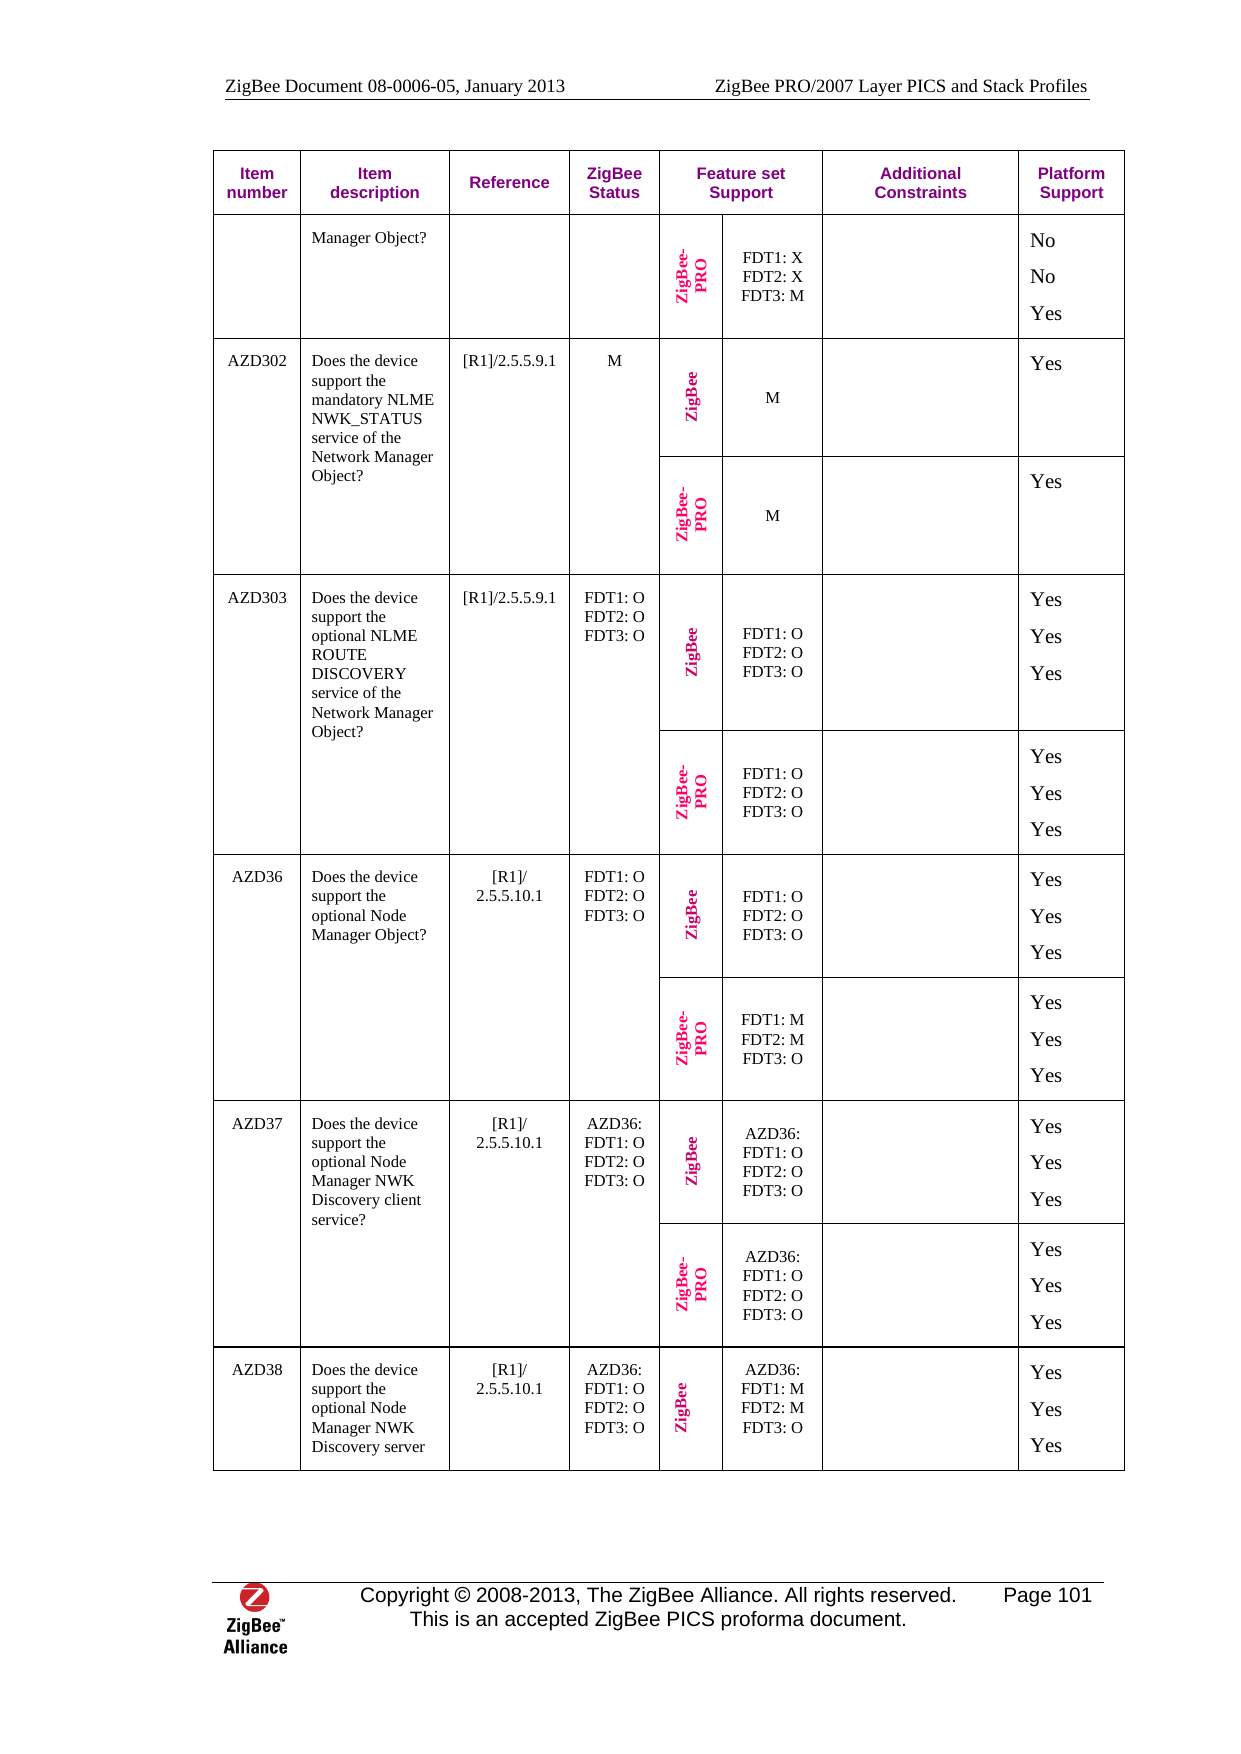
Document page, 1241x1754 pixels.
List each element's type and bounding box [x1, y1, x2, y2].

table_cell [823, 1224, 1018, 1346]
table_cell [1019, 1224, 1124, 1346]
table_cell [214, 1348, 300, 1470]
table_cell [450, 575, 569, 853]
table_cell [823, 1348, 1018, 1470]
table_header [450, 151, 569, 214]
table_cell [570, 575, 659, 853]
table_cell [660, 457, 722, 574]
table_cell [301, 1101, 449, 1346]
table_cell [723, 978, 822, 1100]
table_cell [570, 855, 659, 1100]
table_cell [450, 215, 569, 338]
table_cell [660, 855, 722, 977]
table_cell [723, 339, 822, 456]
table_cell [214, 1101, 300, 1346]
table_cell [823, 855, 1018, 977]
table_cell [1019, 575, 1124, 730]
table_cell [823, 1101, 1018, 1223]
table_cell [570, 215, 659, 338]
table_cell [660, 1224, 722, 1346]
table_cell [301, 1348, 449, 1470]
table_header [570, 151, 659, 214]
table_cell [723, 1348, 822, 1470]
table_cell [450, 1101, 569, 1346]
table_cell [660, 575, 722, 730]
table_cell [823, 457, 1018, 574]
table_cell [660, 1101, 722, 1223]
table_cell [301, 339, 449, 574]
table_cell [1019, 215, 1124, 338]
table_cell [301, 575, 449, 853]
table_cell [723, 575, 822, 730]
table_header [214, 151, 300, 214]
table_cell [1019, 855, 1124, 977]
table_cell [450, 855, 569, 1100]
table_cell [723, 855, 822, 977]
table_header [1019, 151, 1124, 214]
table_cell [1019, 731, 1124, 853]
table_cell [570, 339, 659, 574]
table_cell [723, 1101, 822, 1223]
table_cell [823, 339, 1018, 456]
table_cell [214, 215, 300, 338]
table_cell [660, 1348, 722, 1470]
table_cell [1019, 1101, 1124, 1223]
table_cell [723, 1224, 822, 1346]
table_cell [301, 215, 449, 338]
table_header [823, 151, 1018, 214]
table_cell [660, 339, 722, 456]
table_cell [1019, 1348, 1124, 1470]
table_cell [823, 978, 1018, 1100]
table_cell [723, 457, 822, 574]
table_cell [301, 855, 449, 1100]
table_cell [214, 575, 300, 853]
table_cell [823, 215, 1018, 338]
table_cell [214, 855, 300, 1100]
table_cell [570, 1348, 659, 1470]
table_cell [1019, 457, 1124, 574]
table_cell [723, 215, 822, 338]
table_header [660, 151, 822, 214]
picture [223, 1583, 288, 1658]
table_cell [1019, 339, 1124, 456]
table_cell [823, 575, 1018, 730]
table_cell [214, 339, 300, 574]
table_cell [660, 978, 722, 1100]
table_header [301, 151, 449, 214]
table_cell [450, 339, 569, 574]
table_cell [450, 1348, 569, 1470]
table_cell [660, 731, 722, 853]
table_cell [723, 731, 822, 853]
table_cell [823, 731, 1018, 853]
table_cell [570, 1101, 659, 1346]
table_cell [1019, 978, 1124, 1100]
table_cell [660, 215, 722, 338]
